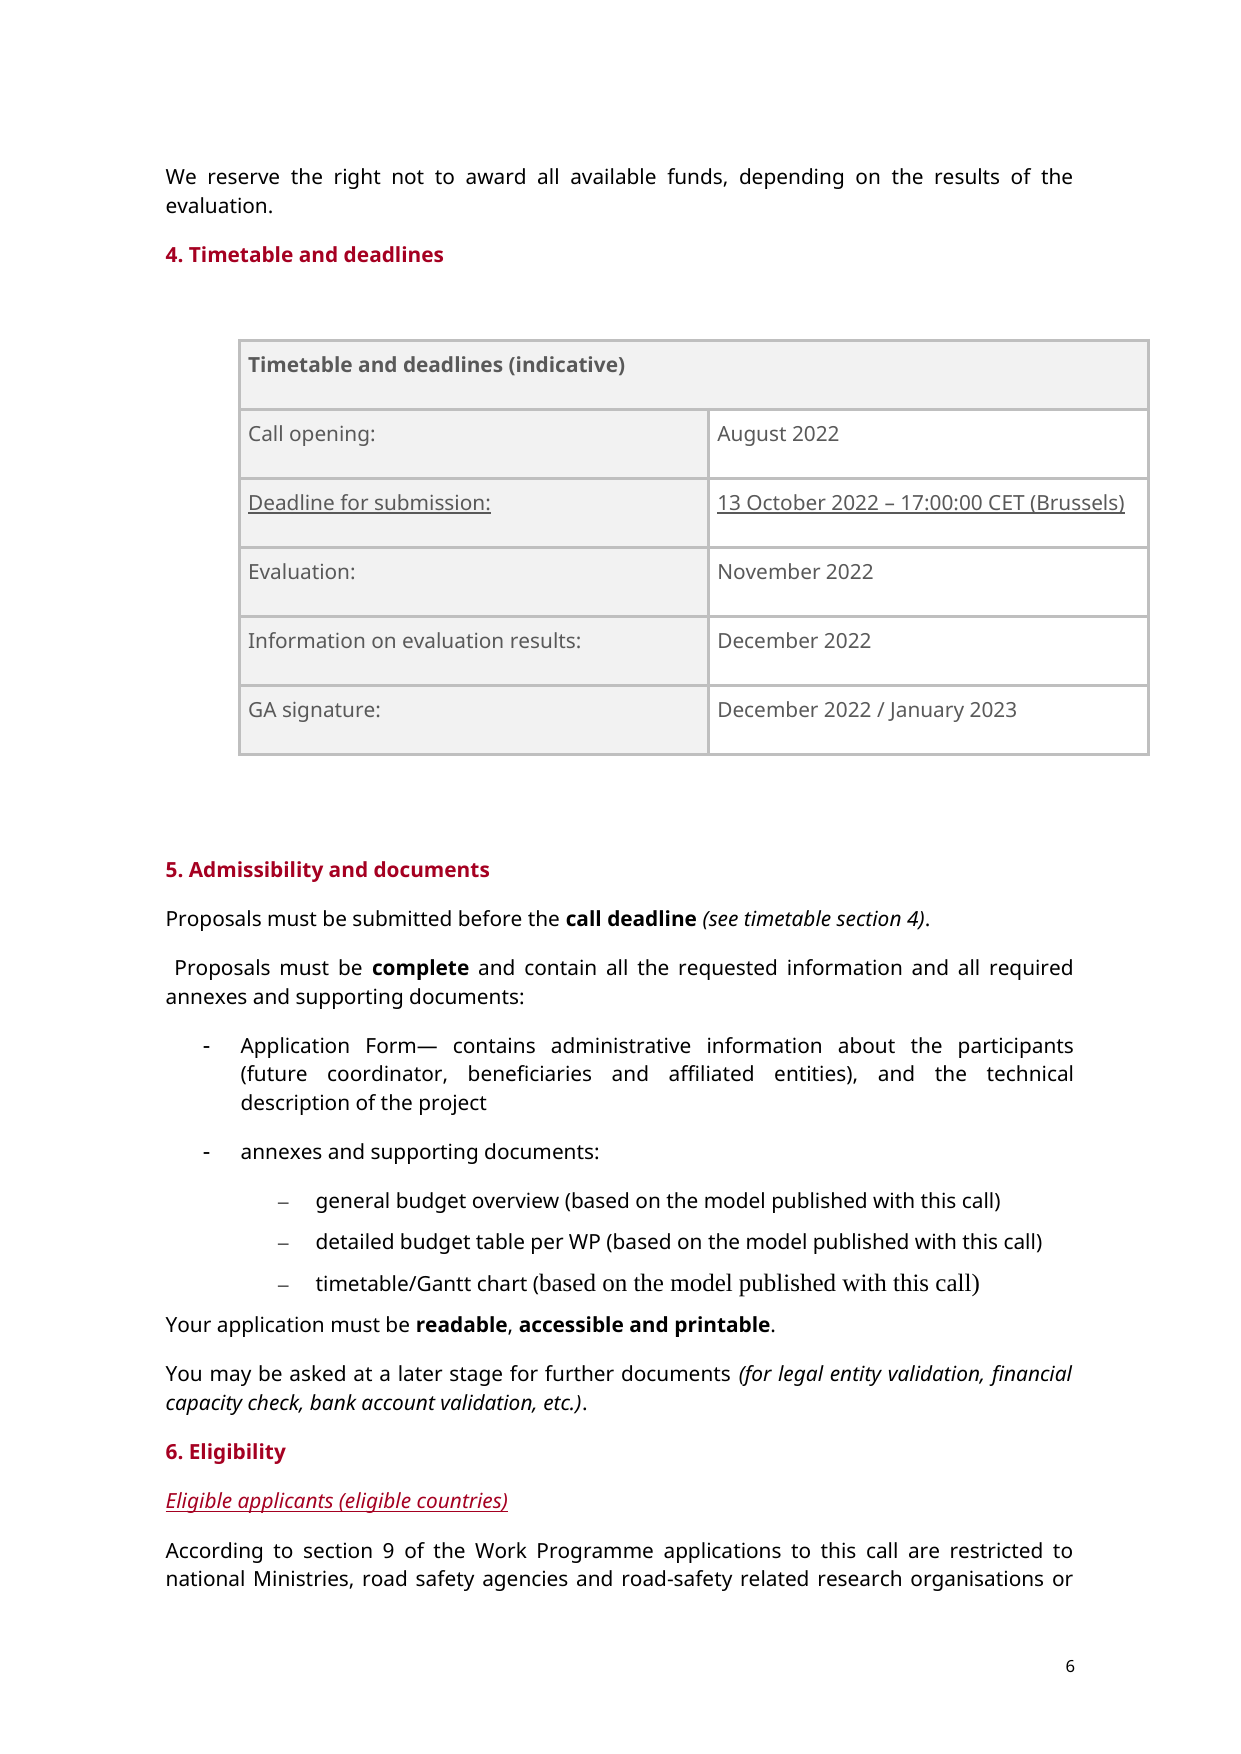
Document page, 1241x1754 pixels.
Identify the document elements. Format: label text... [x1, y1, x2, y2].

table_cell December 2022 / January 2023 [710, 687, 1147, 753]
subtitle 6. Eligibility [165, 1437, 1075, 1466]
list Application Form— contains administrative information about the participants (future coordinator, beneficiaries and affiliated entities), and the technical description of the project [203, 1031, 1075, 1116]
table_cell GA signature: [241, 687, 707, 753]
table_cell Information on evaluation results: [241, 618, 707, 684]
text Proposals must be submitted before the call deadline (see timetable section 4). [165, 904, 1075, 932]
list general budget overview (based on the model published with this call) [278, 1186, 1075, 1215]
table_cell 13 October 2022 – 17:00:00 CET (Brussels) [710, 480, 1147, 546]
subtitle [165, 1536, 1075, 1593]
table_cell December 2022 [710, 618, 1147, 684]
table_cell Deadline for submission: [241, 480, 707, 546]
list annexes and supporting documents: [203, 1137, 1075, 1166]
text Proposals must be complete and contain all the requested information and all required annexes and supporting documents: [165, 953, 1075, 1010]
subtitle Eligible applicants (eligible countries) [165, 1487, 1075, 1515]
table_cell Call opening: [241, 411, 707, 477]
text You may be asked at a later stage for further documents (for legal entity validation, financial capacity check, bank account validation, etc.). [165, 1359, 1075, 1416]
table_cell August 2022 [710, 411, 1147, 477]
text We reserve the right not to award all available funds, depending on the results of the evaluation. [165, 162, 1075, 219]
table_cell November 2022 [710, 549, 1147, 615]
table_header Timetable and deadlines (indicative) [241, 342, 1147, 408]
table_cell Evaluation: [241, 549, 707, 615]
text Your application must be readable, accessible and printable. [165, 1310, 1075, 1339]
subtitle 5. Admissibility and documents [165, 855, 1075, 883]
list detailed budget table per WP (based on the model published with this call) [278, 1227, 1075, 1256]
list timetable/Gantt chart (based on the model published with this call) [278, 1268, 1075, 1298]
subtitle 4. Timetable and deadlines [165, 240, 1075, 269]
